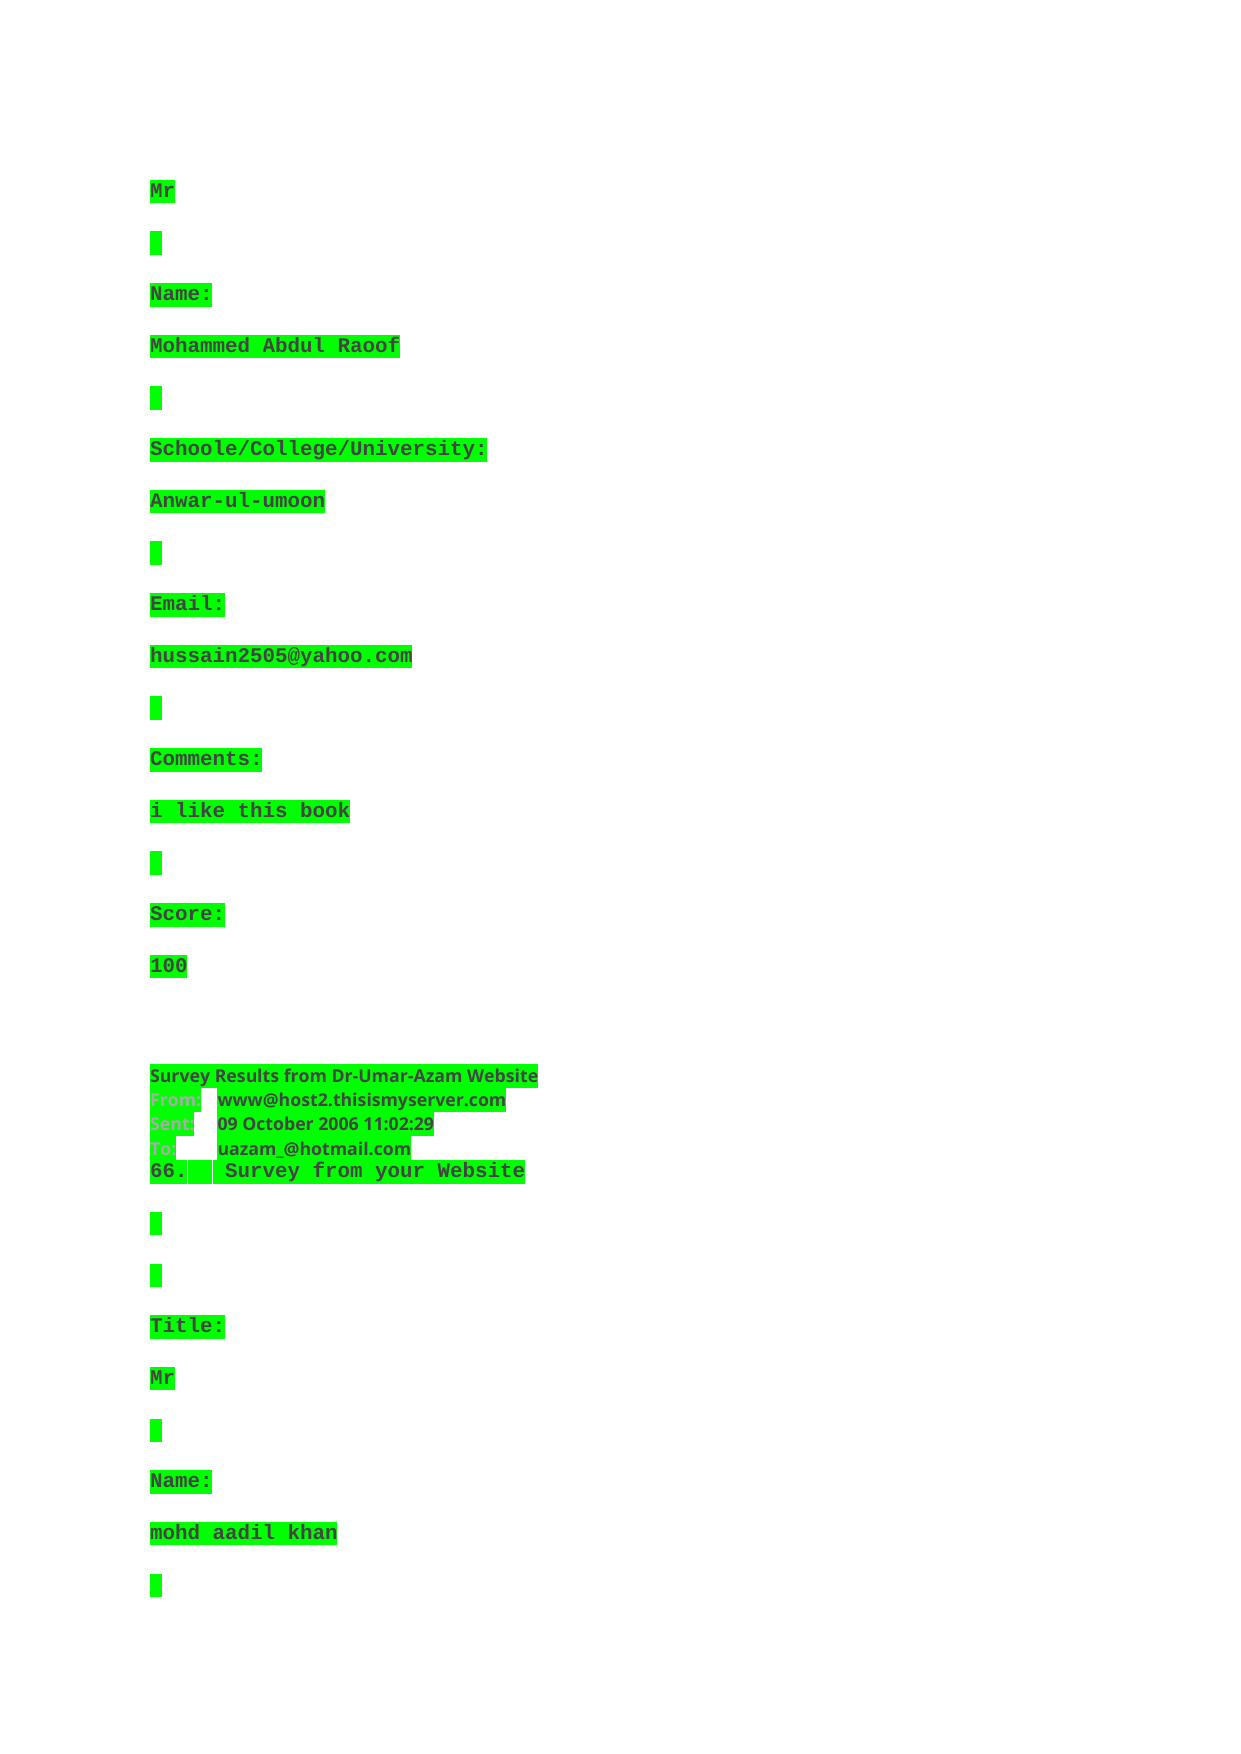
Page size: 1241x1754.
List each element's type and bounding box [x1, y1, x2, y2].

table_cell [149, 150, 1098, 1599]
